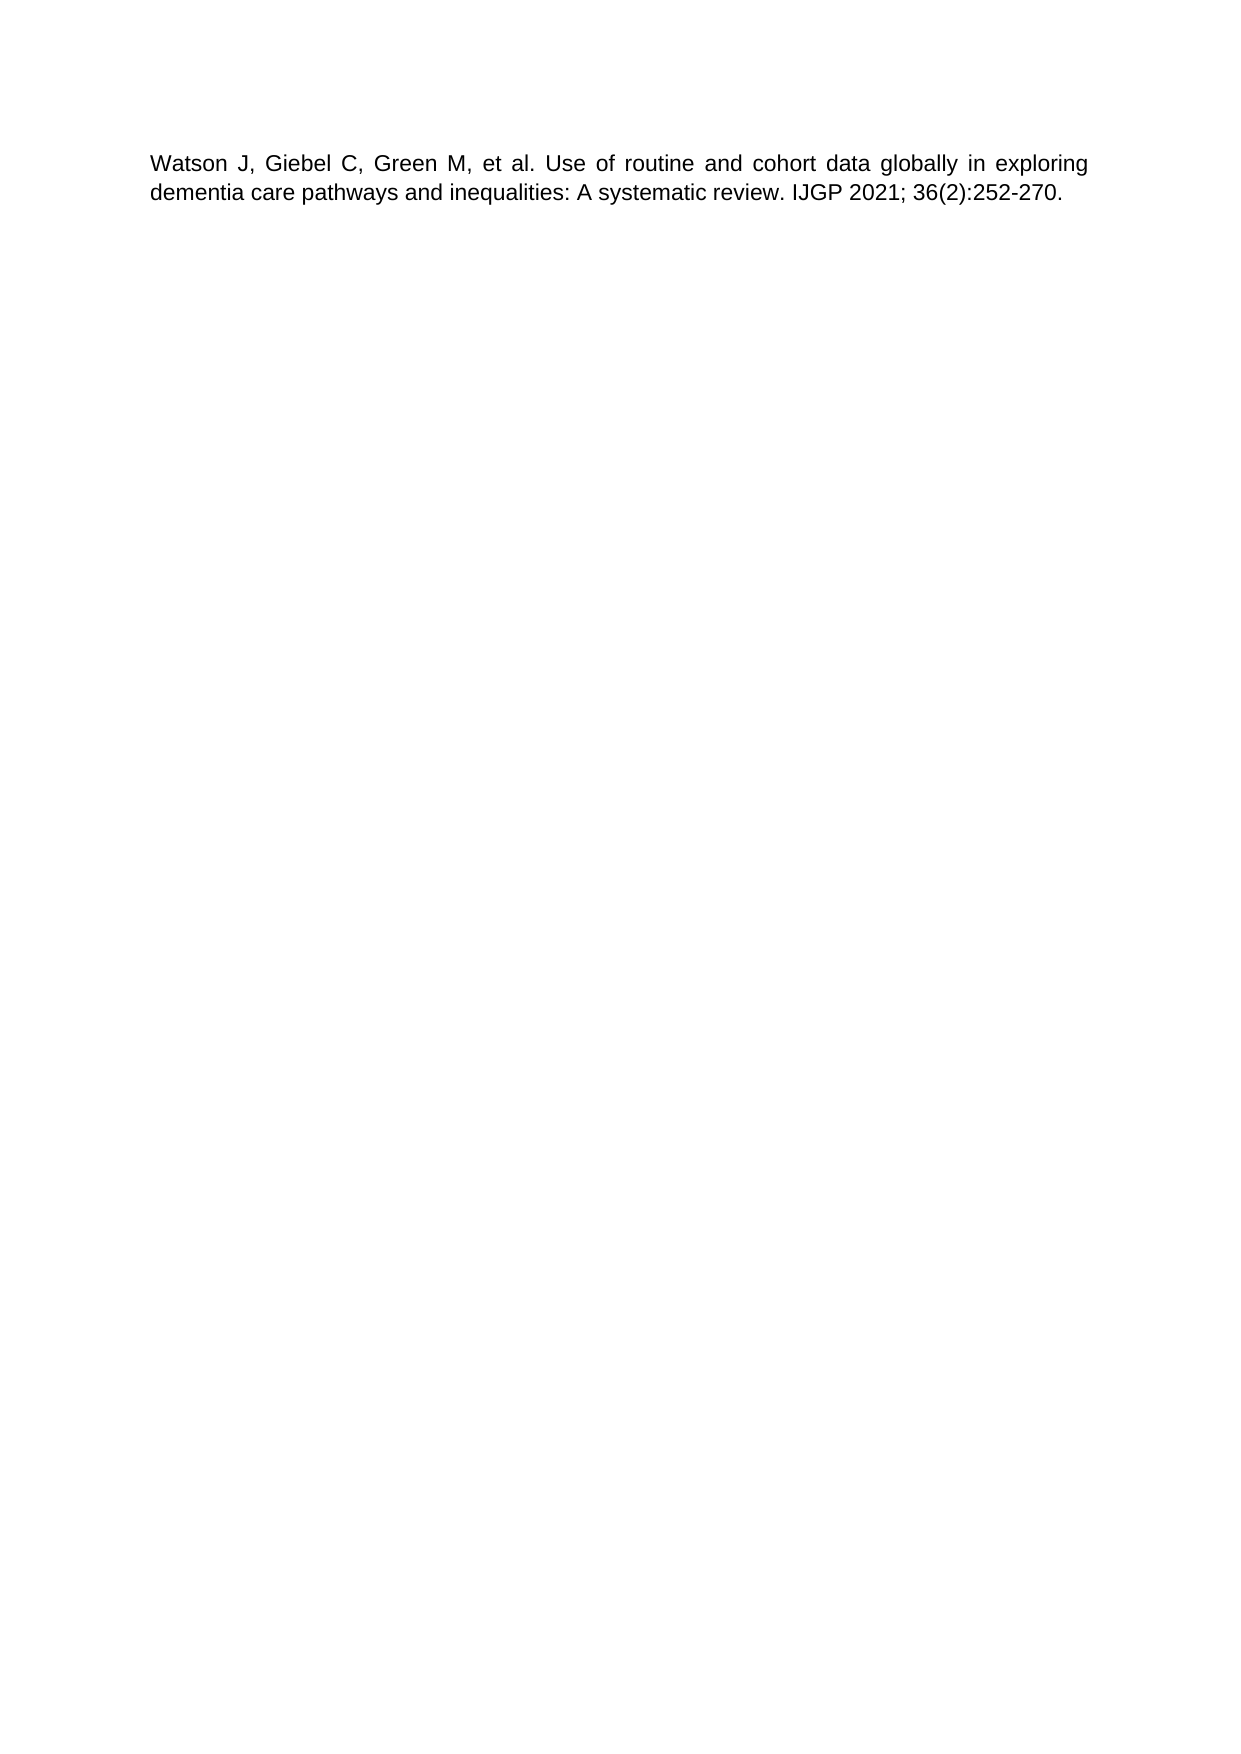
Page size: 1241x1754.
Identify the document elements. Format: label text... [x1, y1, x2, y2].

text Watson J, Giebel C, Green M, et al. Use of routine and cohort data globally in exploring dementia care pathways and inequalities: A systematic review. IJGP 2021; 36(2):252-270. [150, 150, 1090, 205]
